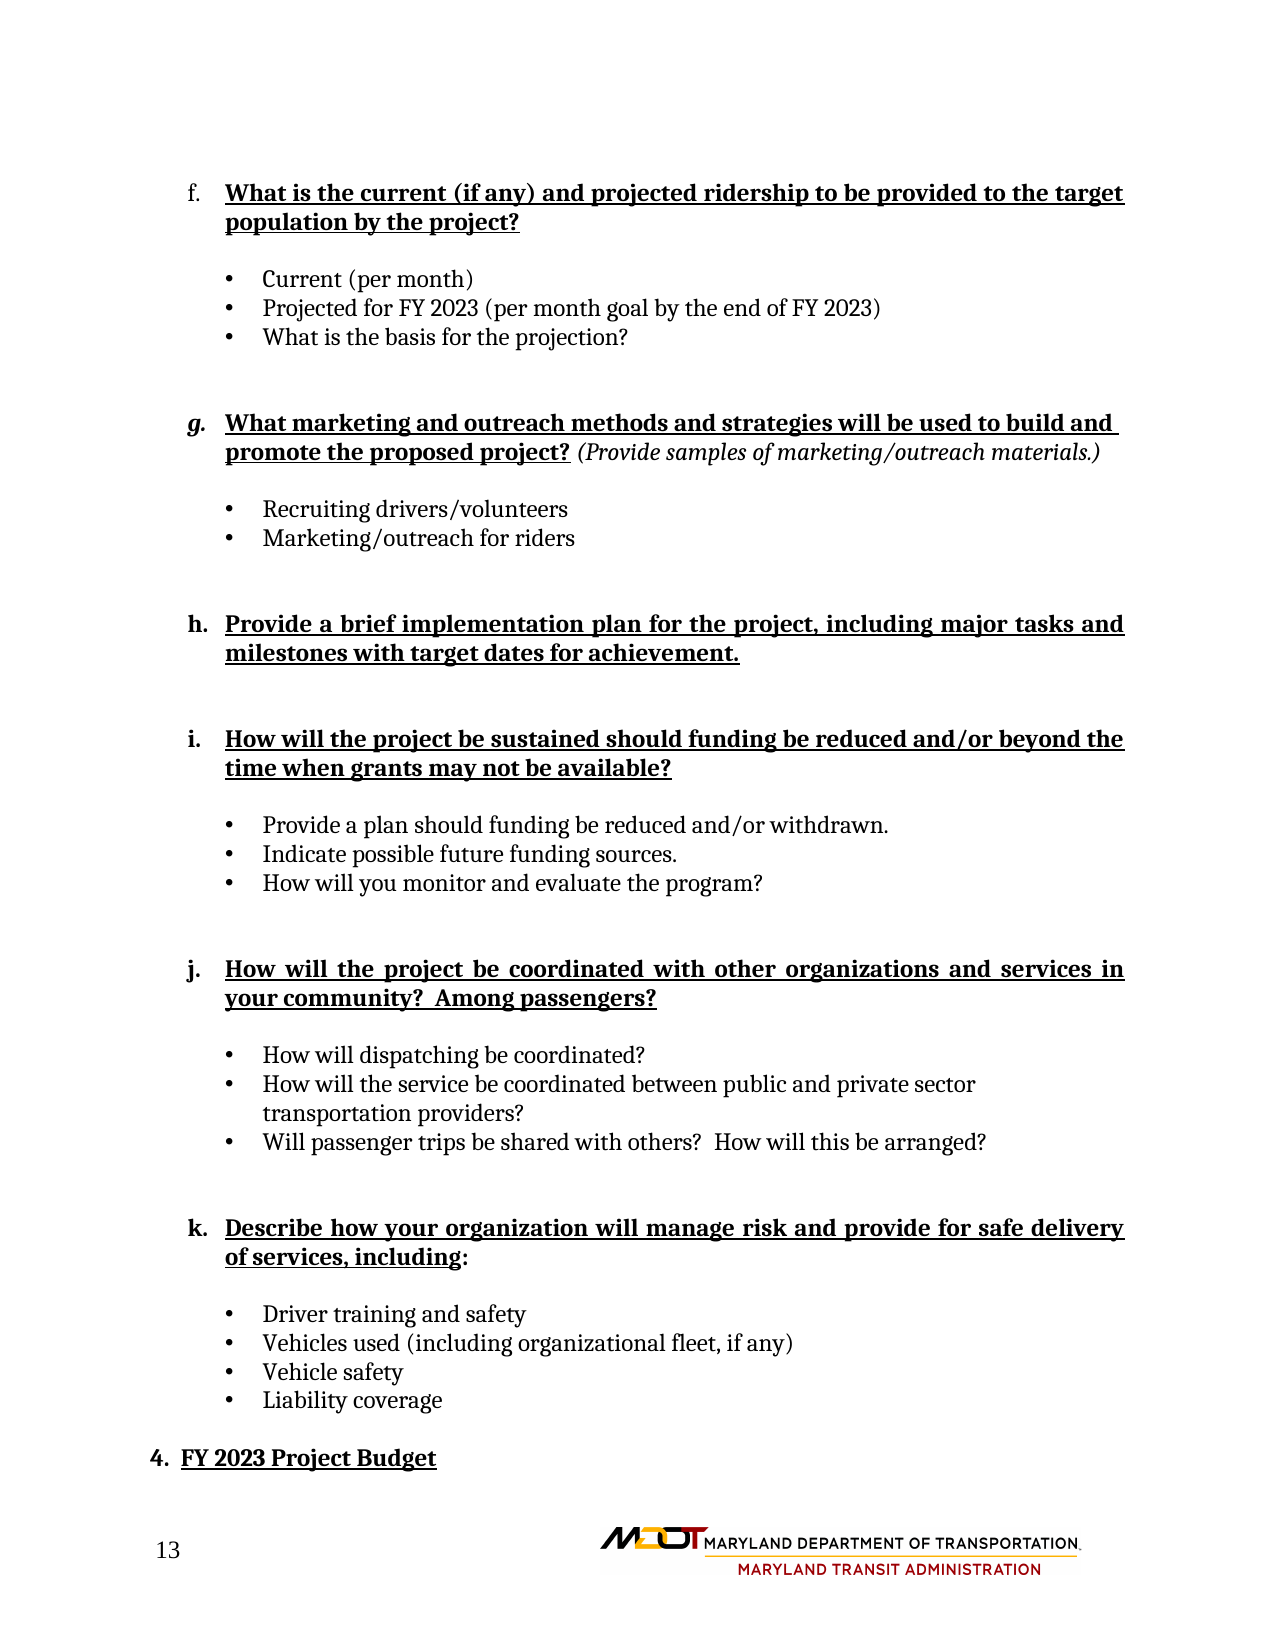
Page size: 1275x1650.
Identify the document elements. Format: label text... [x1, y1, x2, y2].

list Vehicles used (including organizational fleet, if any) [225, 1329, 1125, 1357]
list How will dispatching be coordinated? [225, 1041, 1125, 1070]
list Vehicle safety [225, 1357, 1125, 1386]
list What marketing and outreach methods and strategies will be used to build and promote the proposed project? (Provide samples of marketing/outreach materials.) [187, 409, 1125, 466]
list How will the project be coordinated with other organizations and services in your community? Among passengers? [187, 955, 1125, 1012]
list Provide a brief implementation plan for the project, including major tasks and milestones with target dates for achievement. [187, 610, 1125, 667]
list Liability coverage [225, 1386, 1125, 1415]
list Driver training and safety [225, 1300, 1125, 1329]
list Marketing/outreach for riders [225, 524, 1125, 552]
picture [600, 1527, 1082, 1575]
list Projected for FY 2023 (per month goal by the end of FY 2023) [225, 294, 1125, 322]
list How will the service be coordinated between public and private sector transportation providers? [225, 1070, 1125, 1127]
list Recruiting drivers/volunteers [225, 495, 1125, 524]
list What is the current (if any) and projected ridership to be provided to the target population by the project? [187, 179, 1125, 236]
text 4. FY 2023 Project Budget [150, 1444, 1125, 1472]
list How will you monitor and evaluate the program? [225, 869, 1125, 897]
list Indicate possible future funding sources. [225, 840, 1125, 869]
list Provide a plan should funding be reduced and/or withdrawn. [225, 811, 1125, 840]
list Current (per month) [225, 265, 1125, 294]
list Describe how your organization will manage risk and provide for safe delivery of services, including: [187, 1214, 1125, 1271]
list What is the basis for the projection? [225, 322, 1125, 351]
list Will passenger trips be shared with others? How will this be arranged? [225, 1127, 1125, 1156]
list How will the project be sustained should funding be reduced and/or beyond the time when grants may not be available? [187, 725, 1125, 782]
